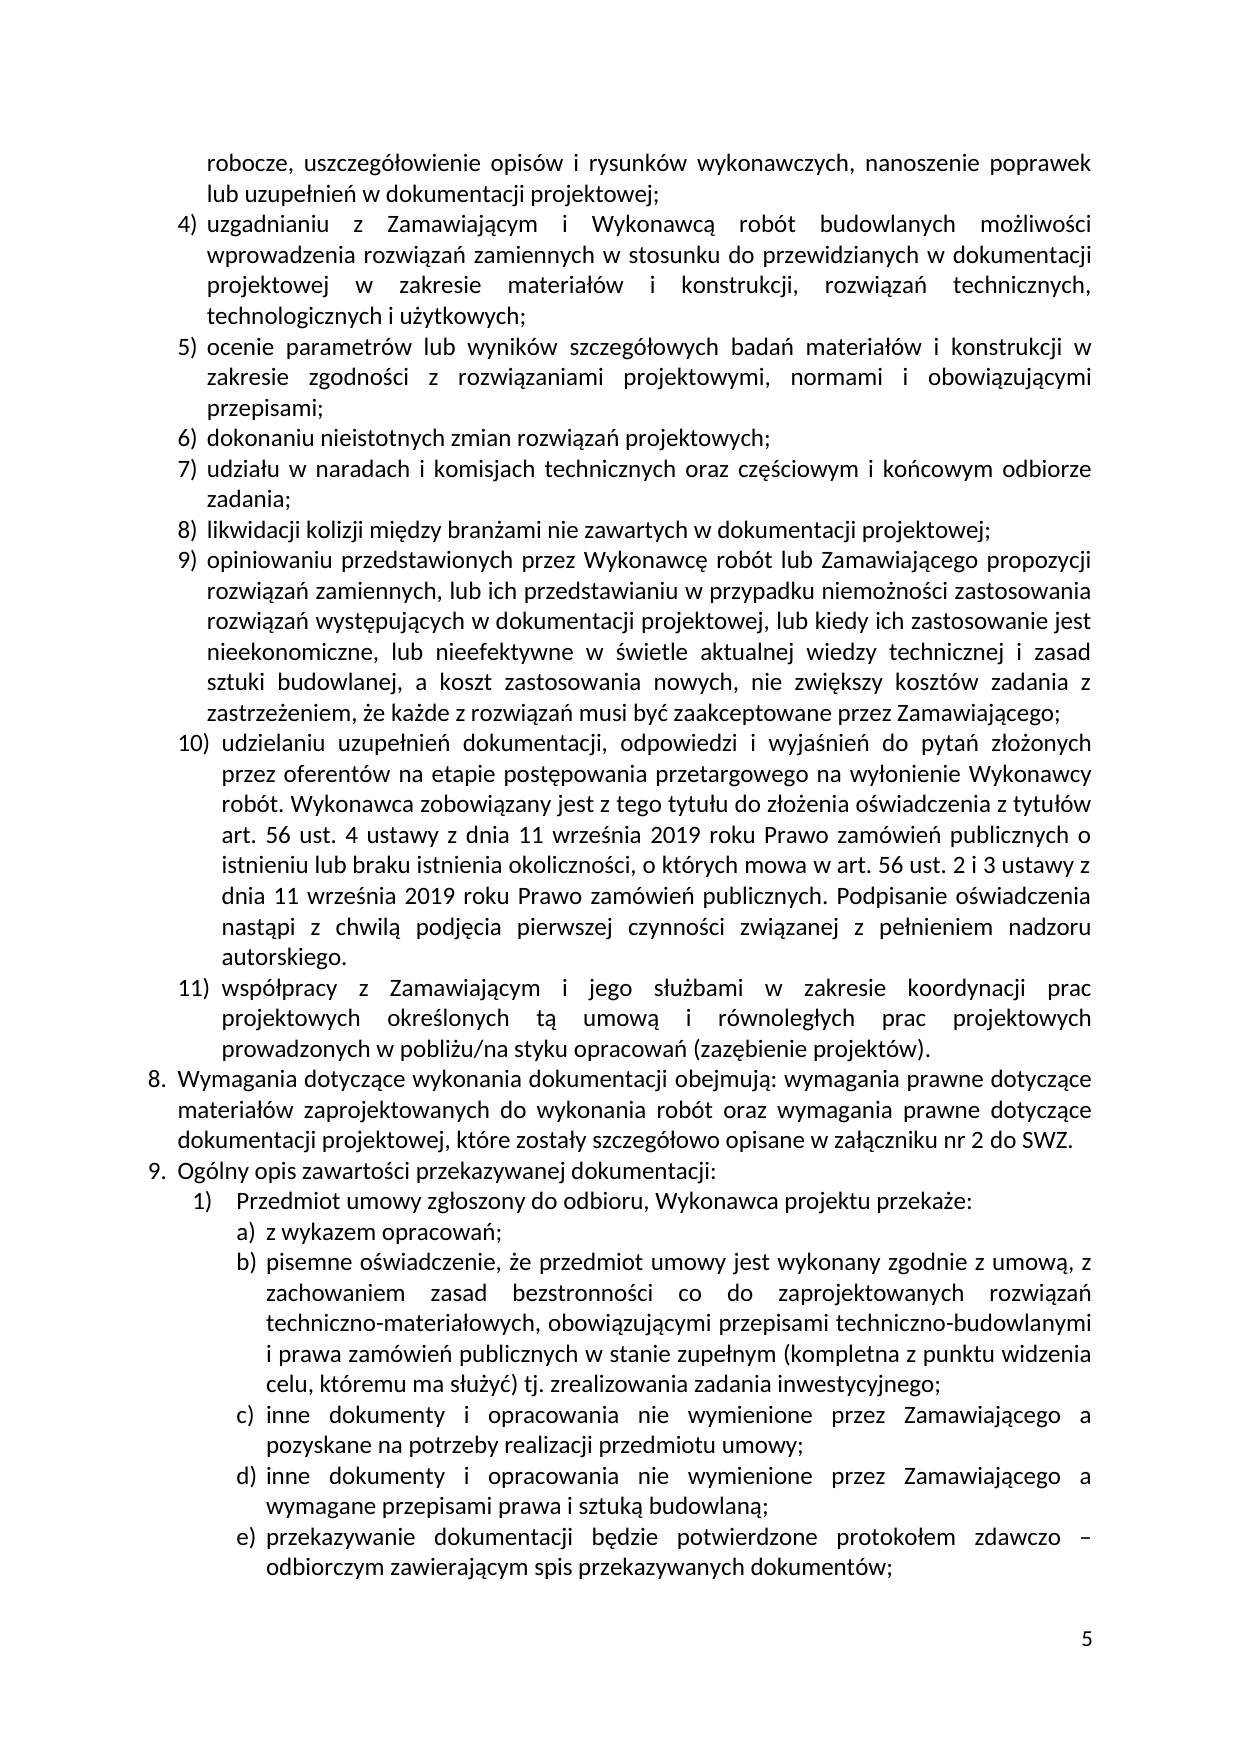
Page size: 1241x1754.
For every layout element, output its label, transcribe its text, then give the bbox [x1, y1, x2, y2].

list z wykazem opracowań; [236, 1216, 1093, 1246]
list udziału w naradach i komisjach technicznych oraz częściowym i końcowym odbiorze zadania; [177, 453, 1093, 514]
list Wymagania dotyczące wykonania dokumentacji obejmują: wymagania prawne dotyczące materiałów zaprojektowanych do wykonania robót oraz wymagania prawne dotyczące dokumentacji projektowej, które zostały szczegółowo opisane w załączniku nr 2 do SWZ. [148, 1063, 1093, 1155]
list pisemne oświadczenie, że przedmiot umowy jest wykonany zgodnie z umową, z zachowaniem zasad bezstronności co do zaprojektowanych rozwiązań techniczno-materiałowych, obowiązującymi przepisami techniczno-budowlanymi i prawa zamówień publicznych w stanie zupełnym (kompletna z punktu widzenia celu, któremu ma służyć) tj. zrealizowania zadania inwestycyjnego; [236, 1246, 1093, 1399]
list Ogólny opis zawartości przekazywanej dokumentacji: [148, 1155, 1093, 1185]
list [177, 148, 1093, 209]
list inne dokumenty i opracowania nie wymienione przez Zamawiającego a pozyskane na potrzeby realizacji przedmiotu umowy; [236, 1399, 1093, 1460]
list opiniowaniu przedstawionych przez Wykonawcę robót lub Zamawiającego propozycji rozwiązań zamiennych, lub ich przedstawianiu w przypadku niemożności zastosowania rozwiązań występujących w dokumentacji projektowej, lub kiedy ich zastosowanie jest nieekonomiczne, lub nieefektywne w świetle aktualnej wiedzy technicznej i zasad sztuki budowlanej, a koszt zastosowania nowych, nie zwiększy kosztów zadania z zastrzeżeniem, że każde z rozwiązań musi być zaakceptowane przez Zamawiającego; [177, 544, 1093, 727]
list likwidacji kolizji między branżami nie zawartych w dokumentacji projektowej; [177, 514, 1093, 544]
list współpracy z Zamawiającym i jego służbami w zakresie koordynacji prac projektowych określonych tą umową i równoległych prac projektowych prowadzonych w pobliżu/na styku opracowań (zazębienie projektów). [177, 972, 1093, 1063]
list dokonaniu nieistotnych zmian rozwiązań projektowych; [177, 422, 1093, 453]
list inne dokumenty i opracowania nie wymienione przez Zamawiającego a wymagane przepisami prawa i sztuką budowlaną; [236, 1460, 1093, 1521]
list przekazywanie dokumentacji będzie potwierdzone protokołem zdawczo – odbiorczym zawierającym spis przekazywanych dokumentów; [236, 1521, 1093, 1582]
list ocenie parametrów lub wyników szczegółowych badań materiałów i konstrukcji w zakresie zgodności z rozwiązaniami projektowymi, normami i obowiązującymi przepisami; [177, 331, 1093, 422]
list udzielaniu uzupełnień dokumentacji, odpowiedzi i wyjaśnień do pytań złożonych przez oferentów na etapie postępowania przetargowego na wyłonienie Wykonawcy robót. Wykonawca zobowiązany jest z tego tytułu do złożenia oświadczenia z tytułów art. 56 ust. 4 ustawy z dnia 11 września 2019 roku Prawo zamówień publicznych o istnieniu lub braku istnienia okoliczności, o których mowa w art. 56 ust. 2 i 3 ustawy z dnia 11 września 2019 roku Prawo zamówień publicznych. Podpisanie oświadczenia nastąpi z chwilą podjęcia pierwszej czynności związanej z pełnieniem nadzoru autorskiego. [177, 727, 1093, 972]
list Przedmiot umowy zgłoszony do odbioru, Wykonawca projektu przekaże: [192, 1185, 1093, 1216]
list uzgadnianiu z Zamawiającym i Wykonawcą robót budowlanych możliwości wprowadzenia rozwiązań zamiennych w stosunku do przewidzianych w dokumentacji projektowej w zakresie materiałów i konstrukcji, rozwiązań technicznych, technologicznych i użytkowych; [177, 209, 1093, 331]
